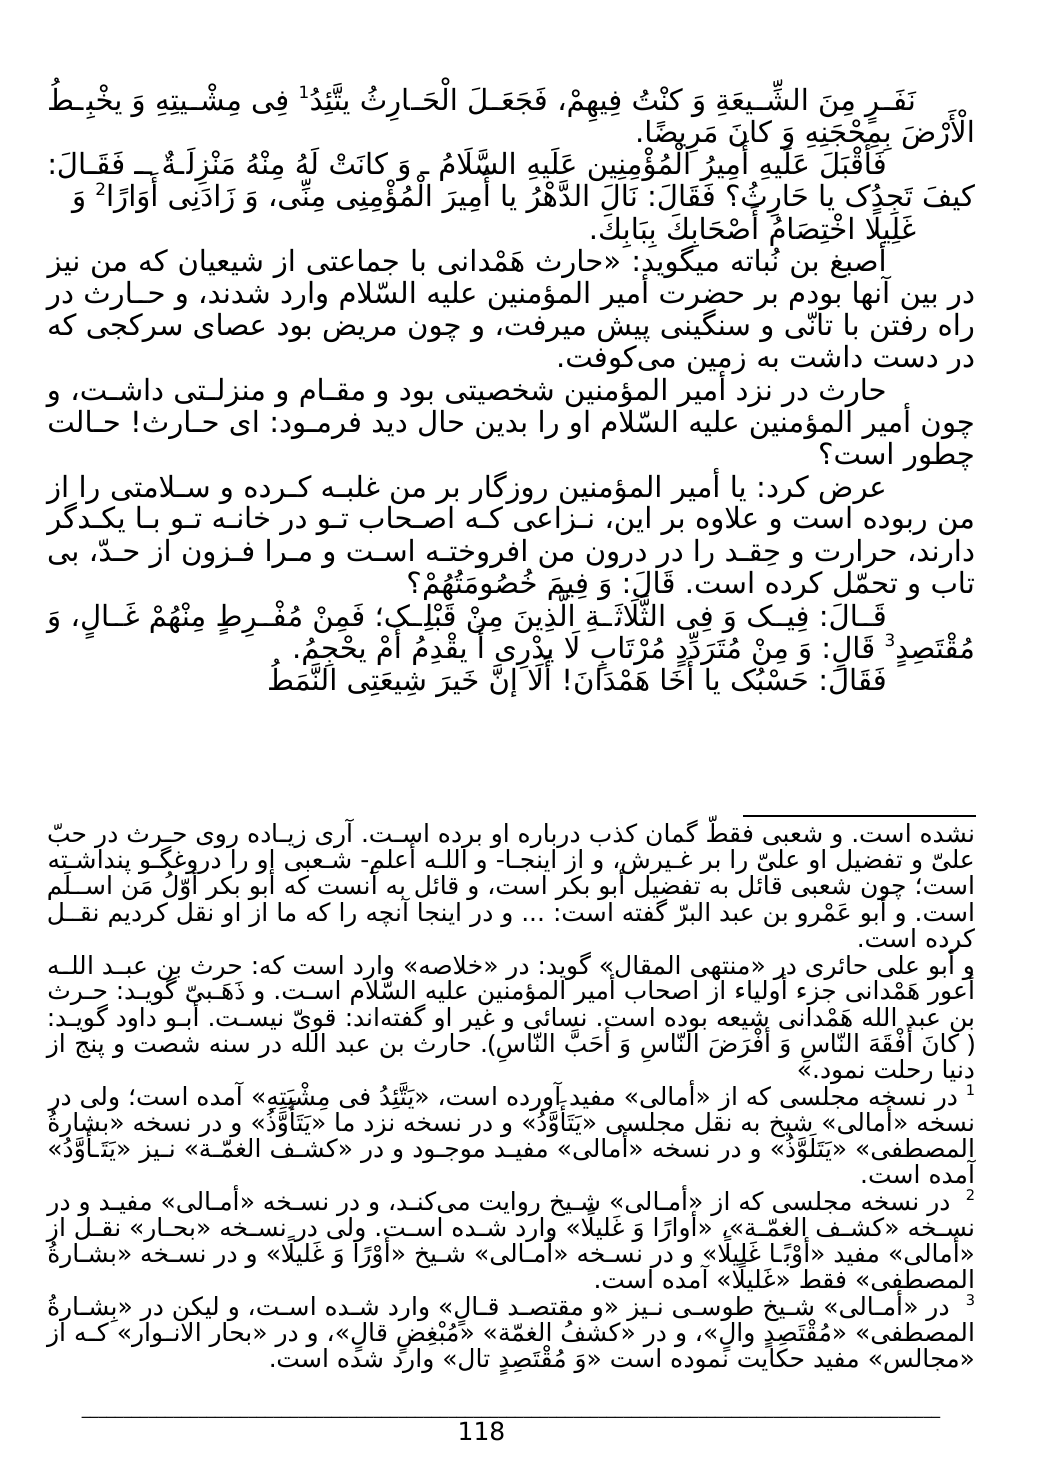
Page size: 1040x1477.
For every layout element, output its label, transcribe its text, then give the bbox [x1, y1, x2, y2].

text عرض كرد: یا أمیر المؤمنین روزگار بر من غلبه كرده و سلامتى را از من ربوده است و علاوه بر این، نزاعى كه اصحاب تو در خانه تو با یكدگر دارند، حرارت و حِقد را در درون من افروخته است و مرا فزون از حدّ، بى تاب و تحمّل كرده است. قَالَ: وَ فِیمَ خُصُومَتُهُمْ؟ [47, 471, 975, 600]
text نَفَرٍ مِنَ الشِّیعَةِ وَ کنْتُ فِیهِمْ، فَجَعَلَ الْحَارِثُ یتَّئِدُ فِى مِشْیتِهِ وَ یخْبِطُ الْأَرْضَ بِمِحْجَنِهِ وَ کانَ مَرِیضًا. [47, 84, 975, 149]
text غَلِیلًا اخْتِصَامُ أَصْحَابِكَ بِبَابِكَ. [47, 213, 975, 246]
text فَقَالَ: حَسْبُک یا أَخَا هَمْدَانَ! أَلَا إنَّ خَیرَ شِیعَتِى النَّمَطُ [47, 665, 975, 697]
text أصبغ بن نُباته میگوید: «حارث هَمْدانى با جماعتى از شیعیان كه من نیز در بین آنها بودم بر حضرت أمیر المؤمنین علیه السّلام وارد شدند، و حارث در راه رفتن با تانّى و سنگینى پیش میرفت، و چون مریض بود عصاى سركجى كه در دست داشت به زمین مى‌كوفت. [47, 246, 975, 374]
text قَالَ: فِیک وَ فِى الثَّلَاثَةِ الَّذِینَ مِنْ قَبْلِک؛ فَمِنْ مُفْرِطٍ مِنْهُمْ غَالٍ، وَ مُقْتَصِدٍ قَالٍ: وَ مِنْ مُتَرَدِّدٍ مُرْتَابٍ لَا یدْرِى أَ یقْدِمُ أَمْ یحْجِمُ. [47, 600, 975, 665]
text فَأَقْبَلَ عَلَیهِ أَمِیرُ الْمُؤْمِنِین عَلَیهِ السَّلَامُ ـ وَ کانَتْ لَهُ مِنْهُ مَنْزِلَةٌ ـ فَقَالَ‌: کیفَ تَجِدُک یا حَارِثُ؟ فَقَالَ: نَالَ الدَّهْرُ یا أَمِیرَ الْمُؤْمِنِی مِنِّى، وَ زَادَنِى أَوَارًا وَ [47, 149, 975, 213]
text حارث در نزد أمیر المؤمنین شخصیتى بود و مقام و منزلتى داشت، و چون أمیر المؤمنین علیه السّلام او را بدین حال دید فرمود: اى حارث! حالت چطور است؟ [47, 374, 975, 471]
